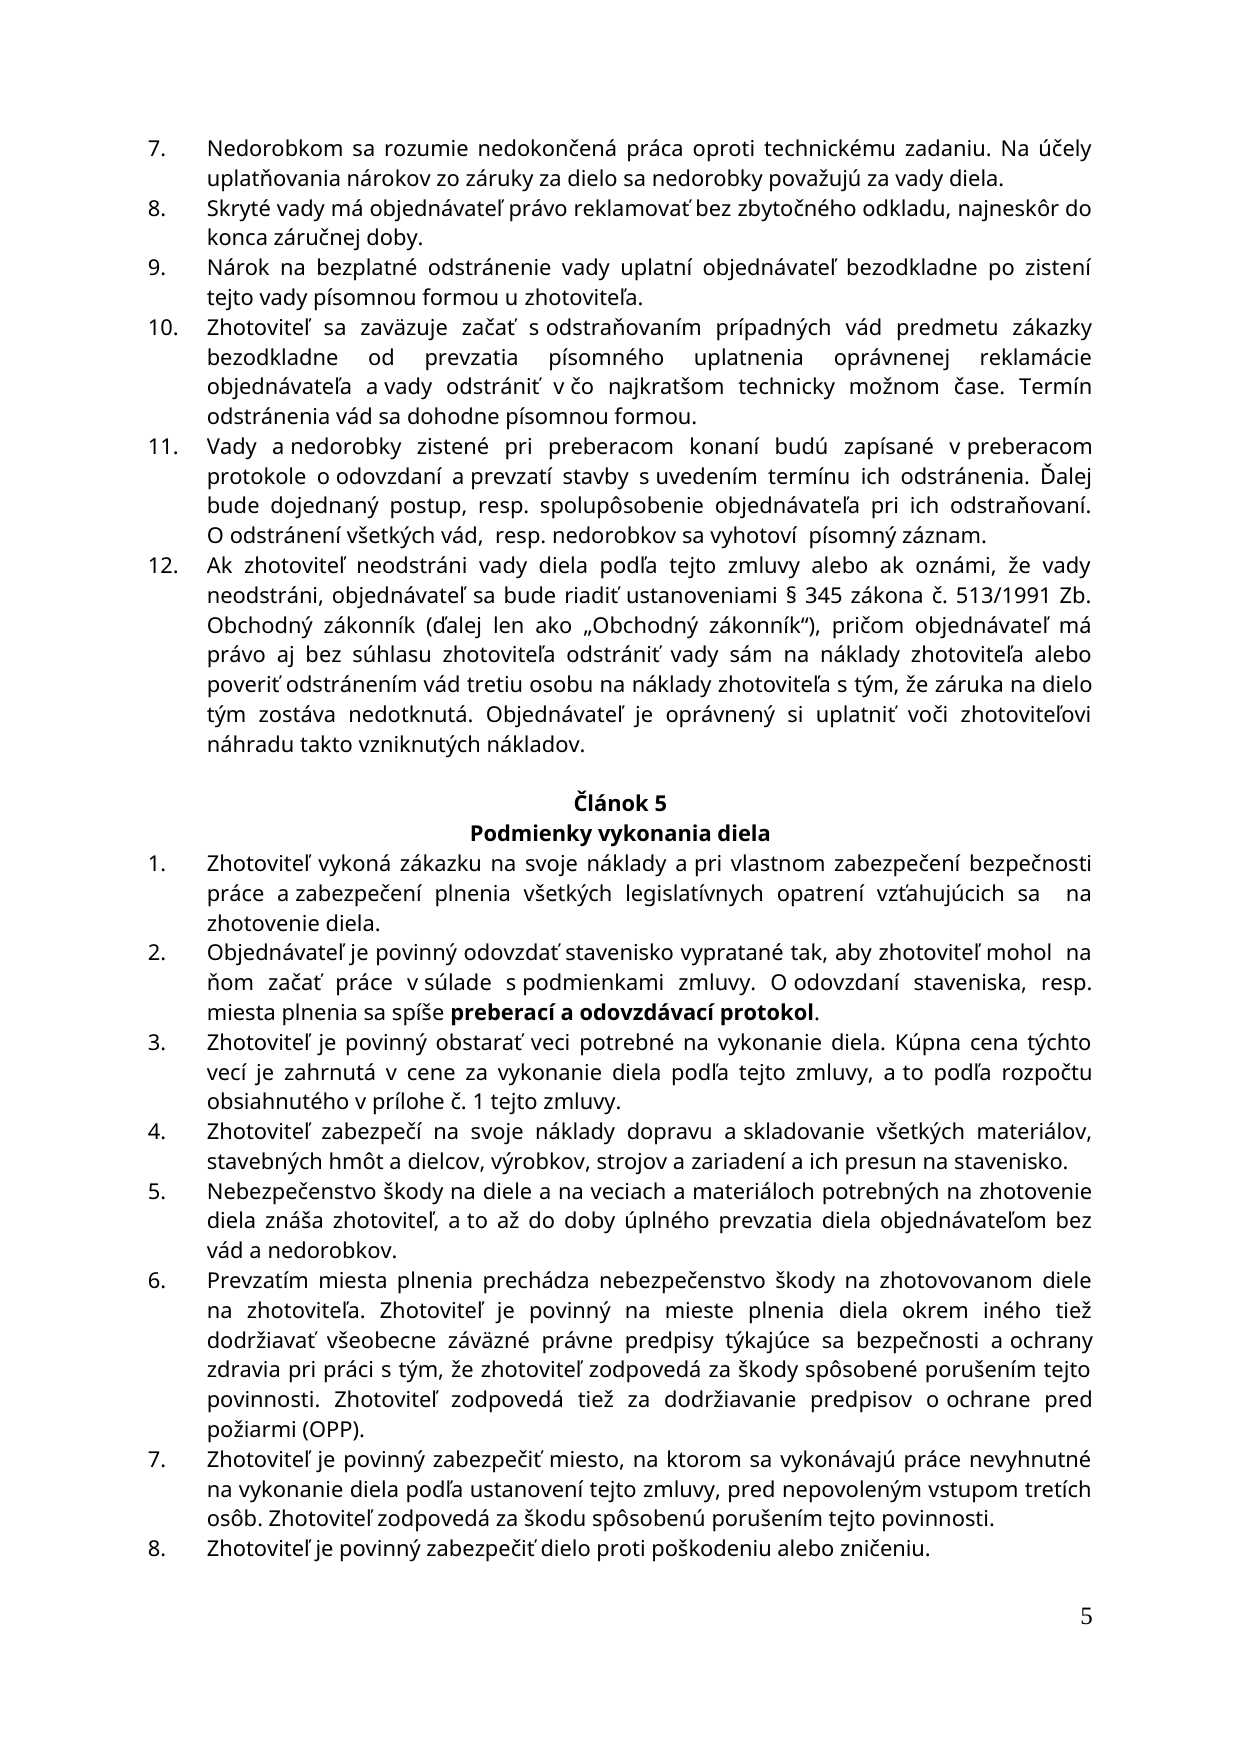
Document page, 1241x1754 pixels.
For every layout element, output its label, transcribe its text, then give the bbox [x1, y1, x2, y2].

list Zhotoviteľ vykoná zákazku na svoje náklady a pri vlastnom zabezpečení bezpečnosti práce a zabezpečení plnenia všetkých legislatívnych opatrení vzťahujúcich sa na zhotovenie diela. [148, 848, 1093, 937]
list Nebezpečenstvo škody na diele a na veciach a materiáloch potrebných na zhotovenie diela znáša zhotoviteľ, a to až do doby úplného prevzatia diela objednávateľom bez vád a nedorobkov. [148, 1176, 1093, 1265]
list Zhotoviteľ je povinný zabezpečiť miesto, na ktorom sa vykonávajú práce nevyhnutné na vykonanie diela podľa ustanovení tejto zmluvy, pred nepovoleným vstupom tretích osôb. Zhotoviteľ zodpovedá za škodu spôsobenú porušením tejto povinnosti. [148, 1444, 1093, 1533]
list Objednávateľ je povinný odovzdať stavenisko vypratané tak, aby zhotoviteľ mohol na ňom začať práce v súlade s podmienkami zmluvy. O odovzdaní staveniska, resp. miesta plnenia sa spíše preberací a odovzdávací protokol. [148, 937, 1093, 1027]
text Podmienky vykonania diela [148, 818, 1093, 848]
list Nárok na bezplatné odstránenie vady uplatní objednávateľ bezodkladne po zistení tejto vady písomnou formou u zhotoviteľa. [148, 252, 1093, 312]
list Vady a nedorobky zistené pri preberacom konaní budú zapísané v preberacom protokole o odovzdaní a prevzatí stavby s uvedením termínu ich odstránenia. Ďalej bude dojednaný postup, resp. spolupôsobenie objednávateľa pri ich odstraňovaní. O odstránení všetkých vád, resp. nedorobkov sa vyhotoví písomný záznam. [148, 431, 1093, 550]
list Prevzatím miesta plnenia prechádza nebezpečenstvo škody na zhotovovanom diele na zhotoviteľa. Zhotoviteľ je povinný na mieste plnenia diela okrem iného tiež dodržiavať všeobecne záväzné právne predpisy týkajúce sa bezpečnosti a ochrany zdravia pri práci s tým, že zhotoviteľ zodpovedá za škody spôsobené porušením tejto povinnosti. Zhotoviteľ zodpovedá tiež za dodržiavanie predpisov o ochrane pred požiarmi (OPP). [148, 1265, 1093, 1444]
list Skryté vady má objednávateľ právo reklamovať bez zbytočného odkladu, najneskôr do konca záručnej doby. [148, 192, 1093, 252]
list Zhotoviteľ je povinný obstarať veci potrebné na vykonanie diela. Kúpna cena týchto vecí je zahrnutá v cene za vykonanie diela podľa tejto zmluvy, a to podľa rozpočtu obsiahnutého v prílohe č. 1 tejto zmluvy. [148, 1027, 1093, 1116]
list Zhotoviteľ sa zaväzuje začať s odstraňovaním prípadných vád predmetu zákazky bezodkladne od prevzatia písomného uplatnenia oprávnenej reklamácie objednávateľa a vady odstrániť v čo najkratšom technicky možnom čase. Termín odstránenia vád sa dohodne písomnou formou. [148, 312, 1093, 431]
list Zhotoviteľ zabezpečí na svoje náklady dopravu a skladovanie všetkých materiálov, stavebných hmôt a dielcov, výrobkov, strojov a zariadení a ich presun na stavenisko. [148, 1116, 1093, 1176]
list Ak zhotoviteľ neodstráni vady diela podľa tejto zmluvy alebo ak oznámi, že vady neodstráni, objednávateľ sa bude riadiť ustanoveniami § 345 zákona č. 513/1991 Zb. Obchodný zákonník (ďalej len ako „Obchodný zákonník“), pričom objednávateľ má právo aj bez súhlasu zhotoviteľa odstrániť vady sám na náklady zhotoviteľa alebo poveriť odstránením vád tretiu osobu na náklady zhotoviteľa s tým, že záruka na dielo tým zostáva nedotknutá. Objednávateľ je oprávnený si uplatniť voči zhotoviteľovi náhradu takto vzniknutých nákladov. [148, 550, 1093, 758]
list Zhotoviteľ je povinný zabezpečiť dielo proti poškodeniu alebo zničeniu. [148, 1533, 1093, 1563]
text Článok 5 [148, 788, 1093, 818]
list Nedorobkom sa rozumie nedokončená práca oproti technickému zadaniu. Na účely uplatňovania nárokov zo záruky za dielo sa nedorobky považujú za vady diela. [148, 133, 1093, 192]
